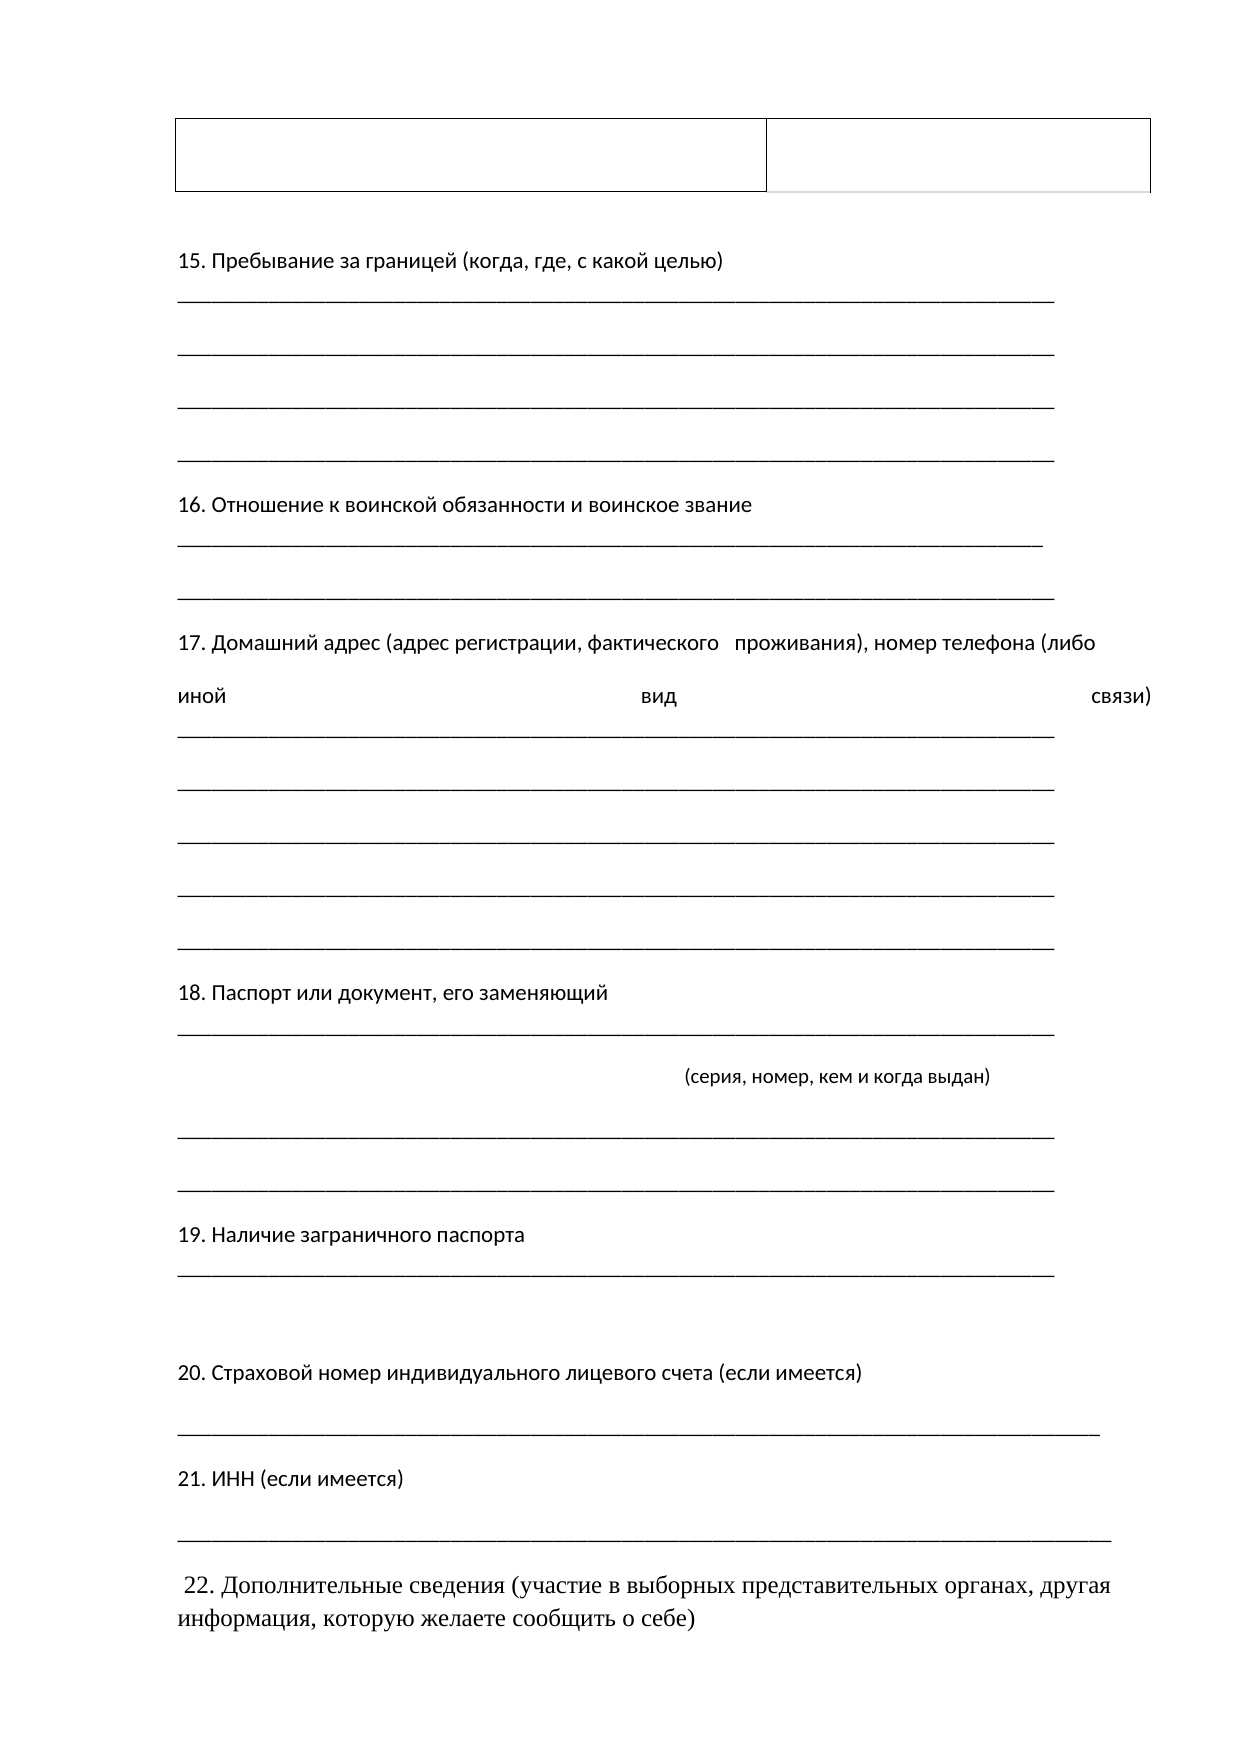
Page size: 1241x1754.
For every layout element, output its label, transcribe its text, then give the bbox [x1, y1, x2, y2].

text _____________________________________________________________________________ [177, 384, 1152, 412]
table_header [176, 119, 766, 191]
text _____________________________________________________________________________ [177, 1114, 1152, 1142]
text 17. Домашний адрес (адрес регистрации, фактического проживания), номер телефона (либо [177, 628, 1152, 656]
text 15. Пребывание за границей (когда, где, с какой целью) _____________________________________________________________________________ [177, 246, 1152, 306]
text _____________________________________________________________________________ [177, 1167, 1152, 1195]
text _____________________________________________________________________________ [177, 331, 1152, 359]
text _____________________________________________________________________________ [177, 437, 1152, 465]
text 18. Паспорт или документ, его заменяющий _____________________________________________________________________________ [177, 978, 1152, 1039]
text _____________________________________________________________________________ [177, 926, 1152, 953]
text иной вид связи) _____________________________________________________________________________ [177, 681, 1152, 741]
text 19. Наличие заграничного паспорта _____________________________________________________________________________ [177, 1220, 1152, 1280]
table_header [767, 119, 1150, 191]
text 20. Страховой номер индивидуального лицевого счета (если имеется) [177, 1358, 1152, 1386]
text _____________________________________________________________________________ [177, 819, 1152, 847]
text 22. Дополнительные сведения (участие в выборных представительных органах, другая информация, которую желаете сообщить о себе) [177, 1570, 1152, 1632]
text 16. Отношение к воинской обязанности и воинское звание ____________________________________________________________________________ [177, 490, 1152, 550]
text 21. ИНН (если имеется) [177, 1464, 1152, 1492]
text _____________________________________________________________________________ [177, 872, 1152, 901]
text _____________________________________________________________________________ [177, 766, 1152, 794]
text _____________________________________________________________________________ [177, 575, 1152, 603]
text __________________________________________________________________________________ [177, 1517, 1152, 1545]
text (серия, номер, кем и когда выдан) [177, 1064, 1152, 1089]
text _________________________________________________________________________________ [177, 1411, 1152, 1439]
